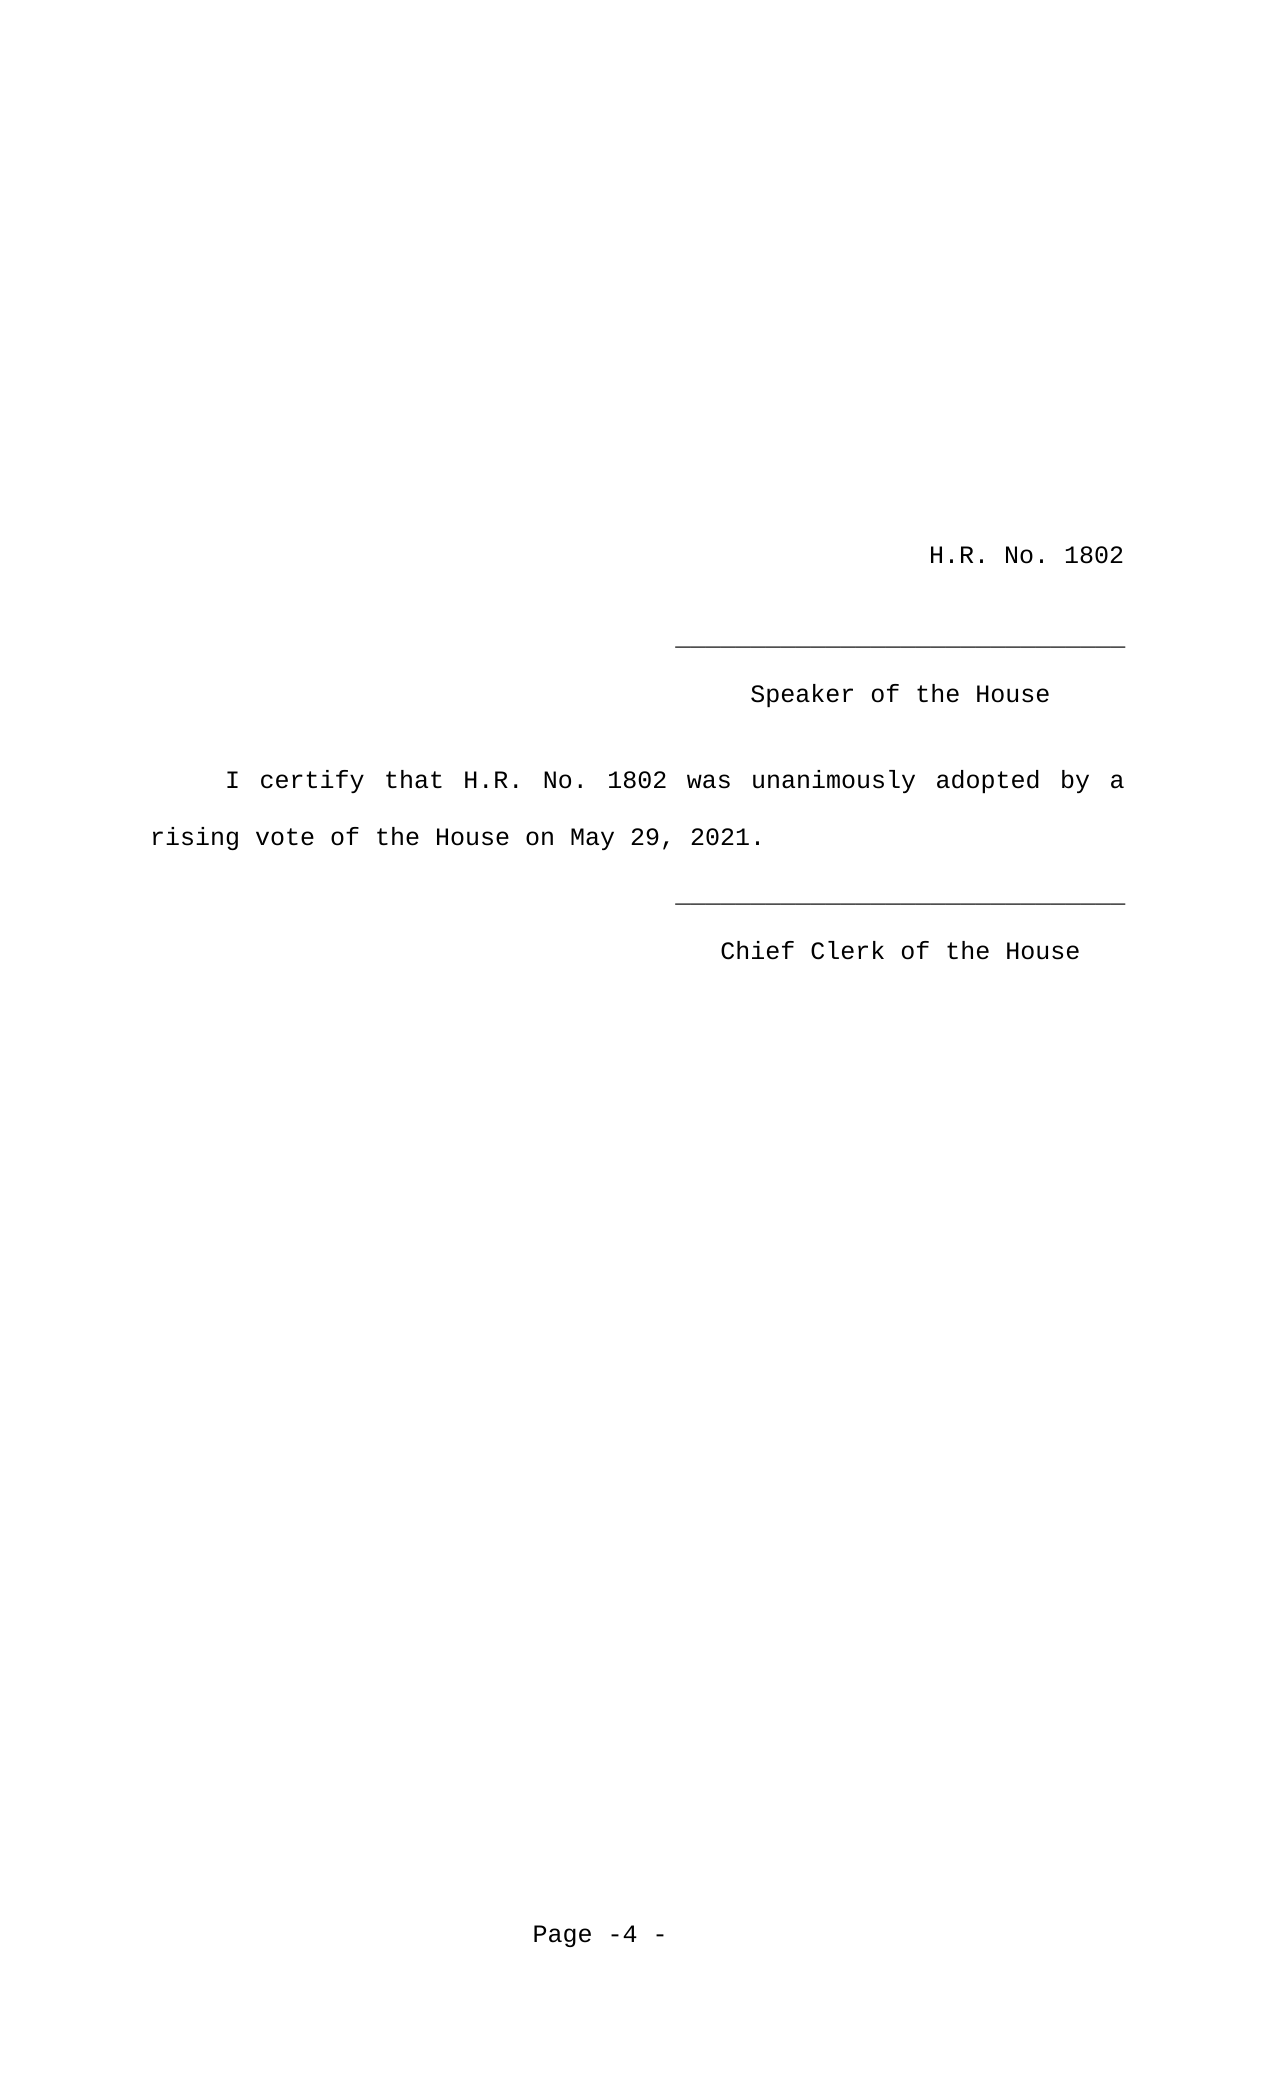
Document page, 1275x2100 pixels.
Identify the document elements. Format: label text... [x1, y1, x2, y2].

text I certify that H.R. No. 1802 was unanimously adopted by a rising vote of the House on May 29, 2021. [150, 767, 1125, 853]
text Speaker of the House [150, 681, 1125, 710]
text Chief Clerk of the House [150, 938, 1125, 967]
text ______________________________ [150, 624, 1125, 653]
text ______________________________ [150, 881, 1125, 910]
